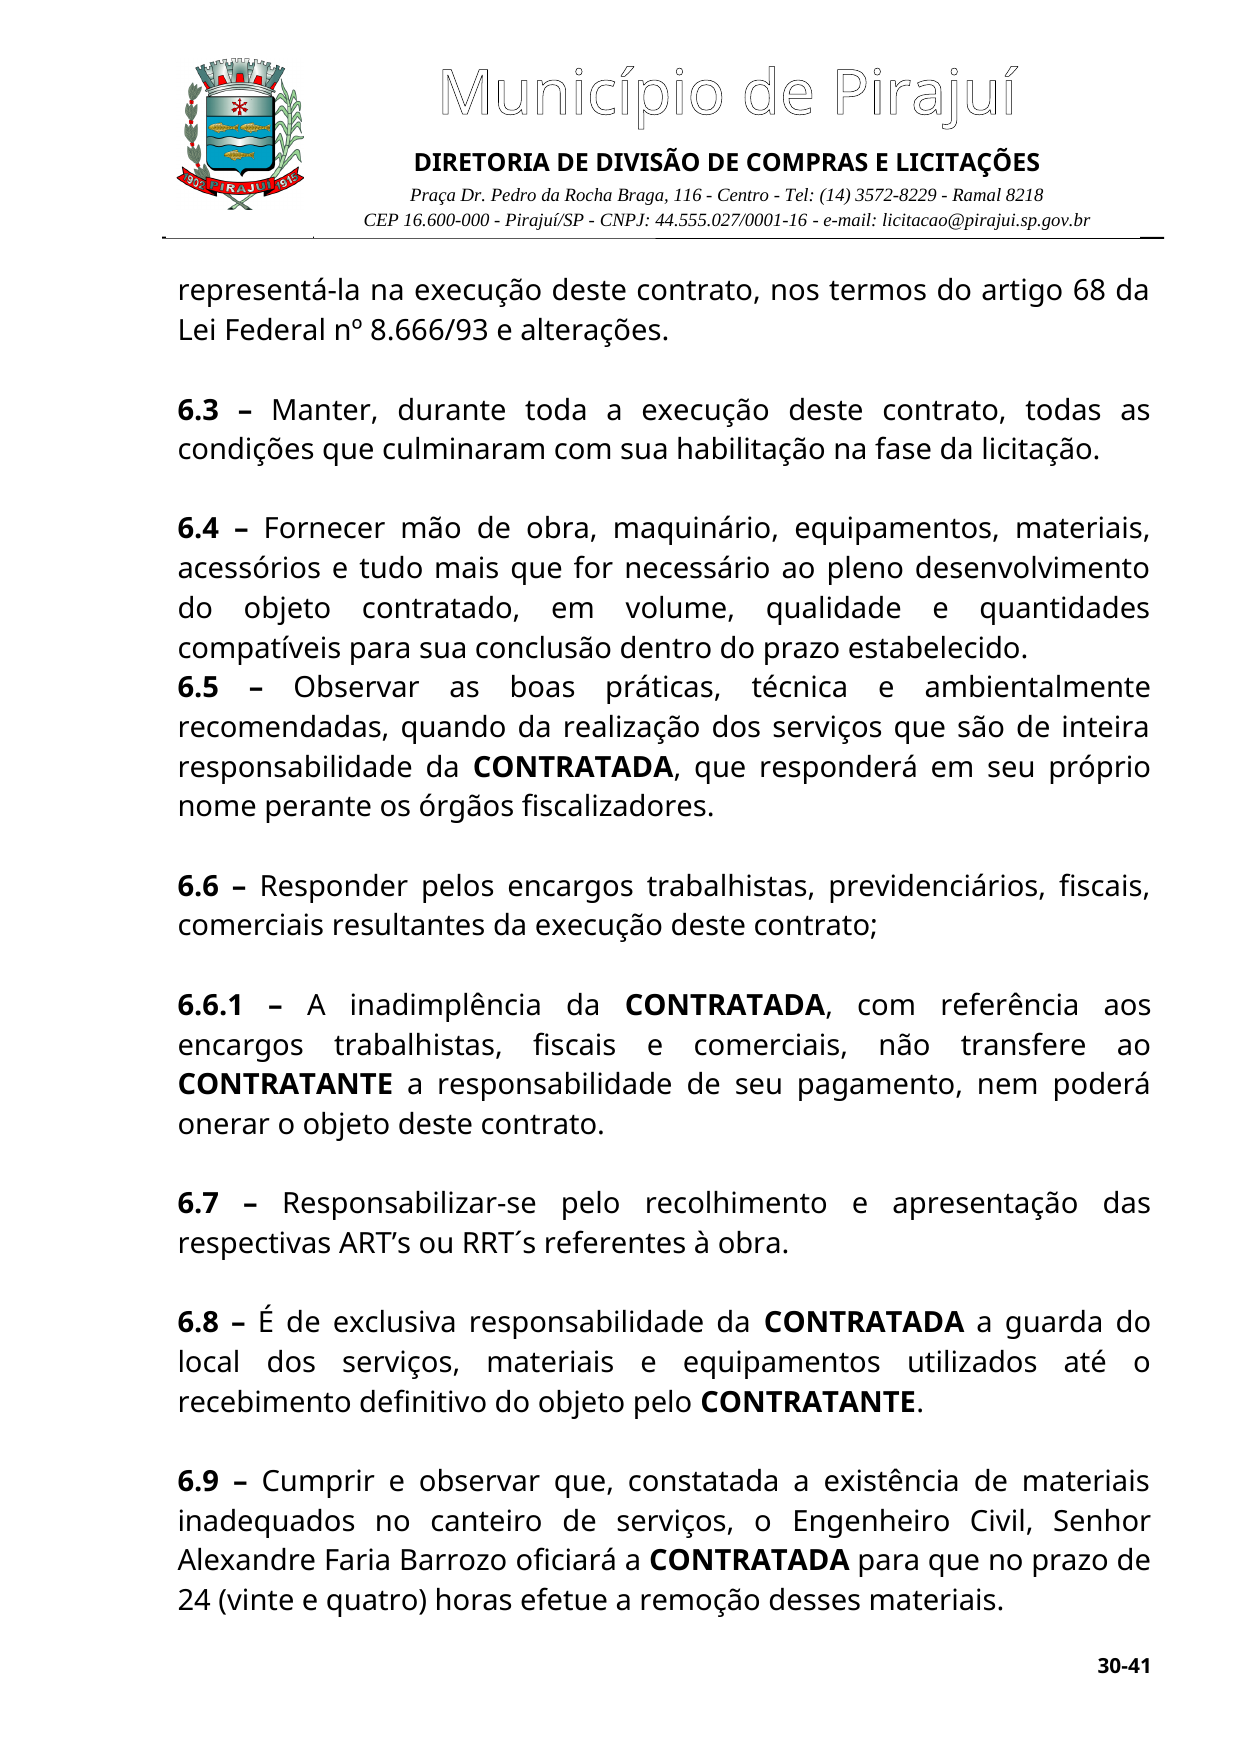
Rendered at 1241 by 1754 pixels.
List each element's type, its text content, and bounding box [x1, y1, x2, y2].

text 6.3 – Manter, durante toda a execução deste contrato, todas as condições que culminaram com sua habilitação na fase da licitação. [177, 389, 1152, 468]
text 6.6.1 – A inadimplência da CONTRATADA, com referência aos encargos trabalhistas, fiscais e comerciais, não transfere ao CONTRATANTE a responsabilidade de seu pagamento, nem poderá onerar o objeto deste contrato. [177, 984, 1152, 1143]
picture [176, 58, 304, 210]
text 6.5 – Observar as boas práticas, técnica e ambientalmente recomendadas, quando da realização dos serviços que são de inteira responsabilidade da CONTRATADA, que responderá em seu próprio nome perante os órgãos fiscalizadores. [177, 667, 1152, 825]
text 6.7 – Responsabilizar-se pelo recolhimento e apresentação das respectivas ART’s ou RRT´s referentes à obra. [177, 1182, 1152, 1262]
text 6.6 – Responder pelos encargos trabalhistas, previdenciários, fiscais, comerciais resultantes da execução deste contrato; [177, 865, 1152, 944]
text 6.4 – Fornecer mão de obra, maquinário, equipamentos, materiais, acessórios e tudo mais que for necessário ao pleno desenvolvimento do objeto contratado, em volume, qualidade e quantidades compatíveis para sua conclusão dentro do prazo estabelecido. [177, 508, 1152, 667]
text 6.9 – Cumprir e observar que, constatada a existência de materiais inadequados no canteiro de serviços, o Engenheiro Civil, Senhor Alexandre Faria Barrozo oficiará a CONTRATADA para que no prazo de 24 (vinte e quatro) horas efetue a remoção desses materiais. [177, 1460, 1152, 1619]
text 6.8 – É de exclusiva responsabilidade da CONTRATADA a guarda do local dos serviços, materiais e equipamentos utilizados até o recebimento definitivo do objeto pelo CONTRATANTE. [177, 1302, 1152, 1421]
